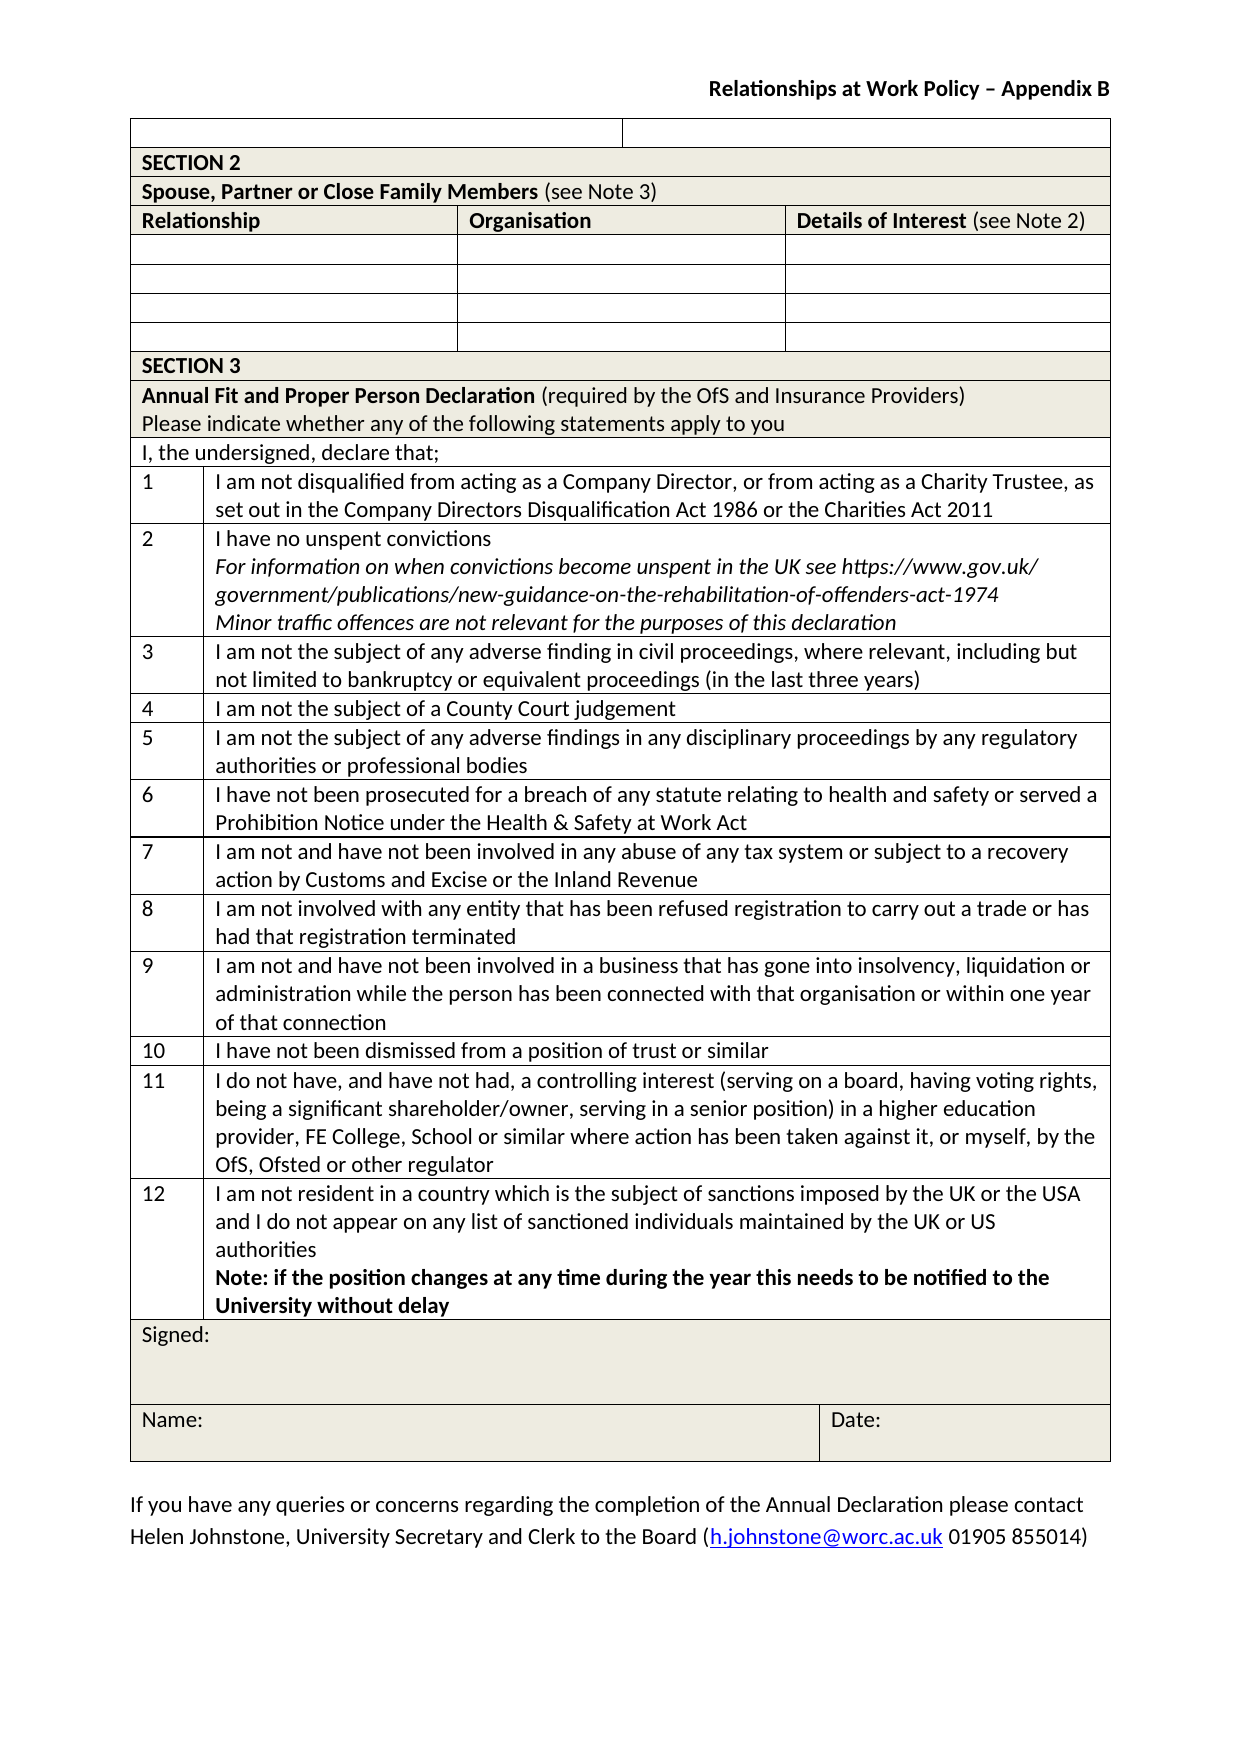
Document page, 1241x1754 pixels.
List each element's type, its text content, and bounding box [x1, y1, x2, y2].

table_cell I am not and have not been involved in any abuse of any tax system or subject to a recovery action by Customs and Excise or the Inland Revenue [204, 838, 1110, 893]
table_cell Relationship [131, 206, 457, 234]
table_cell 11 [131, 1066, 203, 1178]
table_cell 2 [131, 524, 203, 636]
table_cell 8 [131, 895, 203, 951]
table_cell Organisation [458, 206, 785, 234]
table_cell [131, 323, 457, 351]
table_cell Details of Interest (see Note 2) [786, 206, 1110, 234]
text If you have any queries or concerns regarding the completion of the Annual Declaration please contact Helen Johnstone, University Secretary and Clerk to the Board (h.johnstone@worc.ac.uk 01905 855014) [130, 1490, 1110, 1550]
table_cell I do not have, and have not had, a controlling interest (serving on a board, having voting rights, being a significant shareholder/owner, serving in a senior position) in a higher education provider, FE College, School or similar where action has been taken against it, or myself, by the OfS, Ofsted or other regulator [204, 1066, 1110, 1178]
table_cell 9 [131, 952, 203, 1036]
table_cell [458, 294, 785, 322]
table_cell SECTION 3 [131, 352, 1110, 380]
table_cell [786, 294, 1110, 322]
table_cell I am not the subject of any adverse finding in civil proceedings, where relevant, including but not limited to bankruptcy or equivalent proceedings (in the last three years) [204, 637, 1110, 693]
table_cell I am not the subject of any adverse findings in any disciplinary proceedings by any regulatory authorities or professional bodies [204, 723, 1110, 779]
table_cell I have no unspent convictions For information on when convictions become unspent in the UK see https://www.gov.uk/ government/publications/new-guidance-on-the-rehabilitation-of-offenders-act-1974 Minor traffic offences are not relevant for the purposes of this declaration [204, 524, 1110, 636]
table_cell 10 [131, 1037, 203, 1065]
table_cell [458, 235, 785, 263]
table_cell [131, 235, 457, 263]
table_cell [786, 323, 1110, 351]
table_cell 7 [131, 838, 203, 893]
table_cell [458, 265, 785, 292]
table_cell Signed: [131, 1320, 1110, 1404]
table_cell I am not resident in a country which is the subject of sanctions imposed by the UK or the USA and I do not appear on any list of sanctioned individuals maintained by the UK or US authorities Note: if the position changes at any time during the year this needs to be notified to the University without delay [204, 1179, 1110, 1319]
table_cell I am not and have not been involved in a business that has gone into insolvency, liquidation or administration while the person has been connected with that organisation or within one year of that connection [204, 952, 1110, 1036]
table_cell [131, 119, 622, 147]
table_cell 3 [131, 637, 203, 693]
table_cell Annual Fit and Proper Person Declaration (required by the OfS and Insurance Providers) Please indicate whether any of the following statements apply to you [131, 381, 1110, 437]
table_cell [786, 265, 1110, 292]
table_cell [458, 323, 785, 351]
table_cell 12 [131, 1179, 203, 1319]
table_cell [131, 294, 457, 322]
table_cell I have not been dismissed from a position of trust or similar [204, 1037, 1110, 1065]
table_cell Date: [820, 1405, 1110, 1461]
table_cell [131, 265, 457, 292]
table_cell 1 [131, 467, 203, 523]
table_cell I am not disqualified from acting as a Company Director, or from acting as a Charity Trustee, as set out in the Company Directors Disqualification Act 1986 or the Charities Act 2011 [204, 467, 1110, 523]
table_cell I am not the subject of a County Court judgement [204, 694, 1110, 722]
table_cell 4 [131, 694, 203, 722]
table_cell I, the undersigned, declare that; [131, 438, 1110, 466]
table_cell 5 [131, 723, 203, 779]
table_cell 6 [131, 780, 203, 836]
table_cell Name: [131, 1405, 819, 1461]
table_cell [786, 235, 1110, 263]
table_cell Spouse, Partner or Close Family Members (see Note 3) [131, 177, 1110, 205]
table_cell I am not involved with any entity that has been refused registration to carry out a trade or has had that registration terminated [204, 895, 1110, 951]
table_cell SECTION 2 [131, 148, 1110, 176]
table_cell [623, 119, 1110, 147]
table_cell I have not been prosecuted for a breach of any statute relating to health and safety or served a Prohibition Notice under the Health & Safety at Work Act [204, 780, 1110, 836]
